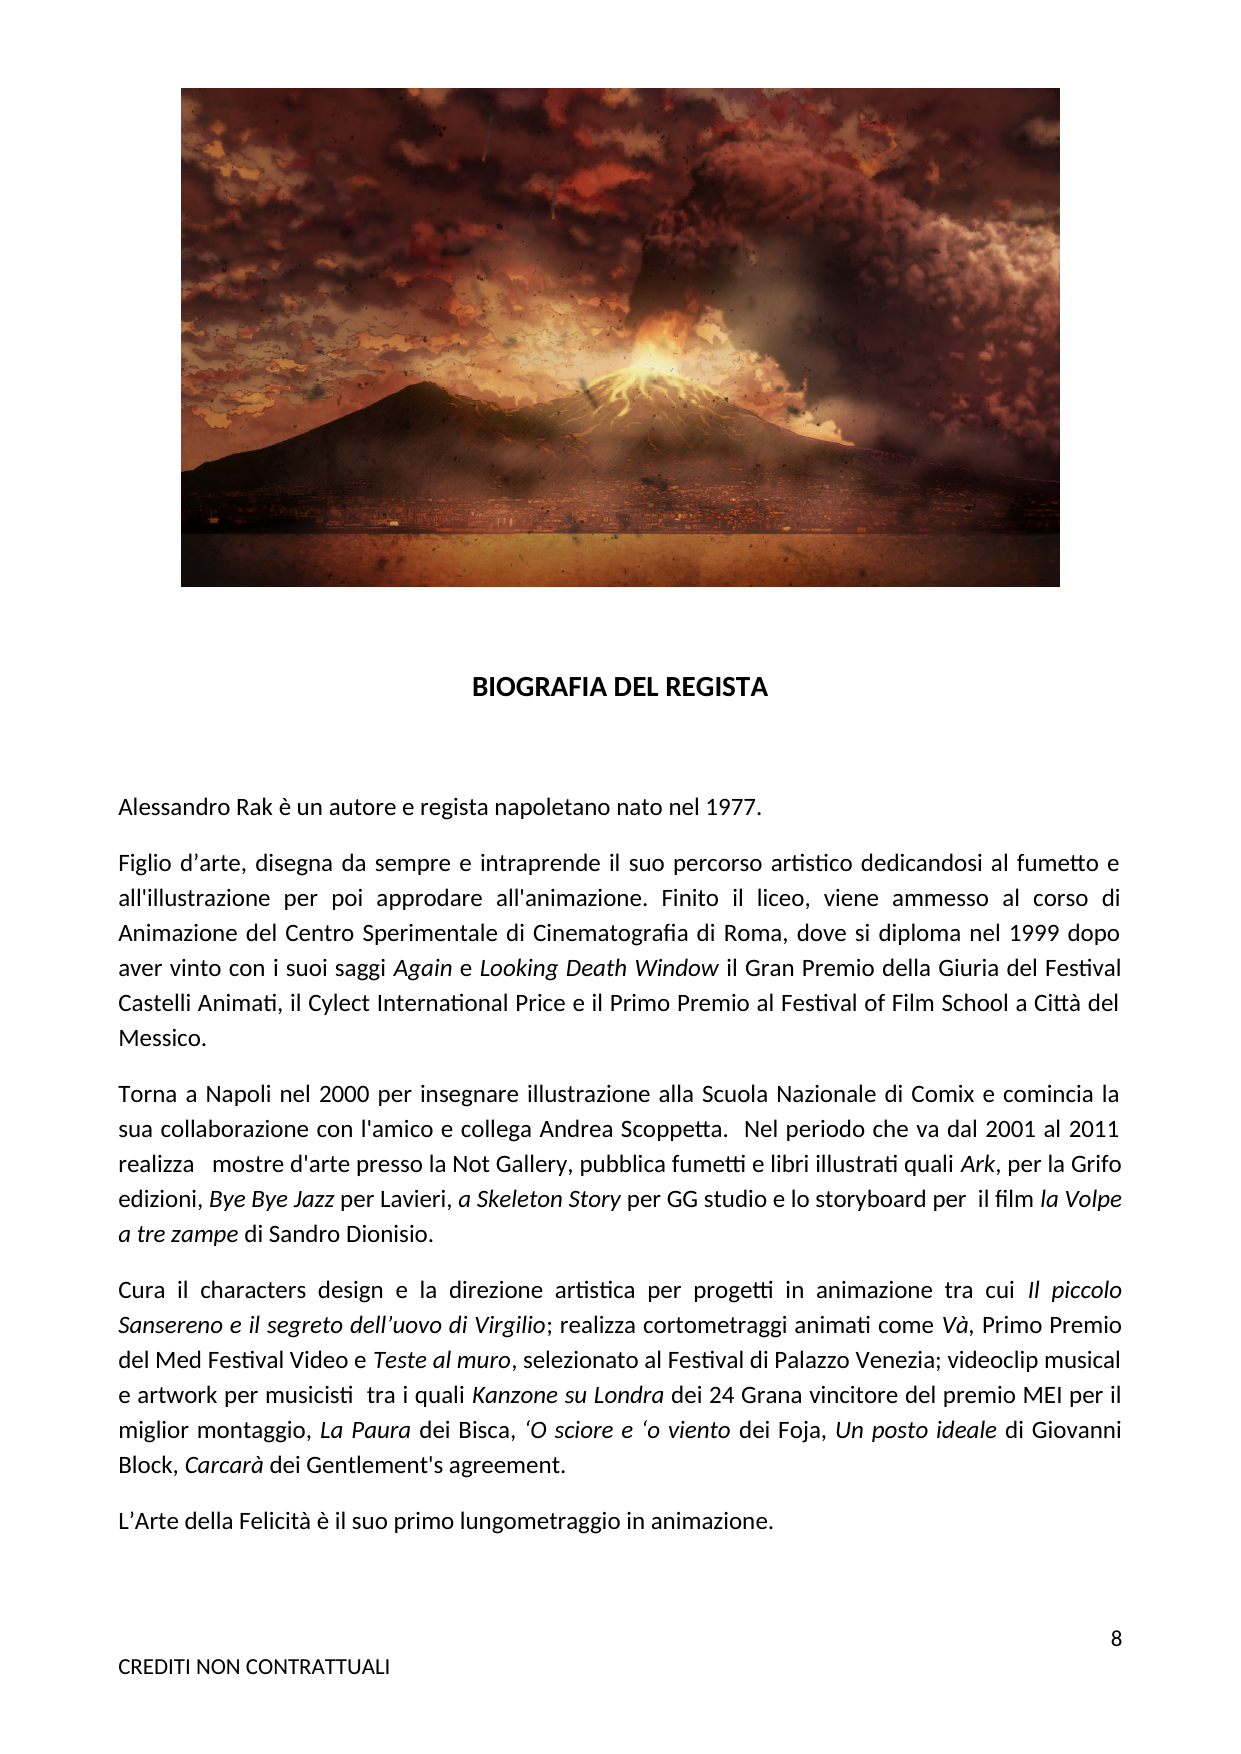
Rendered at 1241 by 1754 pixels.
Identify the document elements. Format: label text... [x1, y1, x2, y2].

text BIOGRAFIA DEL REGISTA [118, 668, 1122, 704]
text Torna a Napoli nel 2000 per insegnare illustrazione alla Scuola Nazionale di Comix e comincia la sua collaborazione con l'amico e collega Andrea Scoppetta. Nel periodo che va dal 2001 al 2011 realizza mostre d'arte presso , pubblica fumetti e libri illustrati quali Ark, per edizioni, Bye Bye Jazz per Lavieri, a Skeleton Story per GG studio e lo storyboard per il film a tre zampe di Sandro Dionisio. [118, 1078, 1122, 1249]
text Alessandro Rak è un autore e regista napoletano nato nel 1977. [118, 792, 1122, 822]
text L’Arte della Felicità è il suo primo lungometraggio in animazione. [118, 1505, 1122, 1535]
picture [181, 88, 1060, 587]
text Cura il characters design e la direzione artistica per progetti in animazione tra cui Il piccolo Sansereno e il segreto dell’uovo di Virgilio; realizza cortometraggi animati come Và, Primo Premio del Med Festival Video e Teste al muro, selezionato al Festival di Palazzo Venezia; videoclip musical e artwork per musicisti tra i quali Kanzone su Londra dei 24 Grana vincitore del premio MEI per il miglior montaggio, dei Bisca, ‘O sciore e ‘o viento dei Foja, Un posto ideale di Giovanni Block, Carcarà dei Gentlement's agreement. [118, 1274, 1122, 1479]
text Figlio d’arte, disegna da sempre e intraprende il suo percorso artistico dedicandosi al fumetto e all'illustrazione per poi approdare all'animazione. Finito il liceo, viene ammesso al corso di Animazione del Centro Sperimentale di Cinematografia di Roma, dove si diploma nel 1999 dopo aver vinto con i suoi saggi Again e Looking Death Window il Gran Premio della Giuria del Festival Castelli Animati, il Cylect International Price e il Primo Premio al Festival of Film School a Città del Messico. [118, 847, 1122, 1053]
